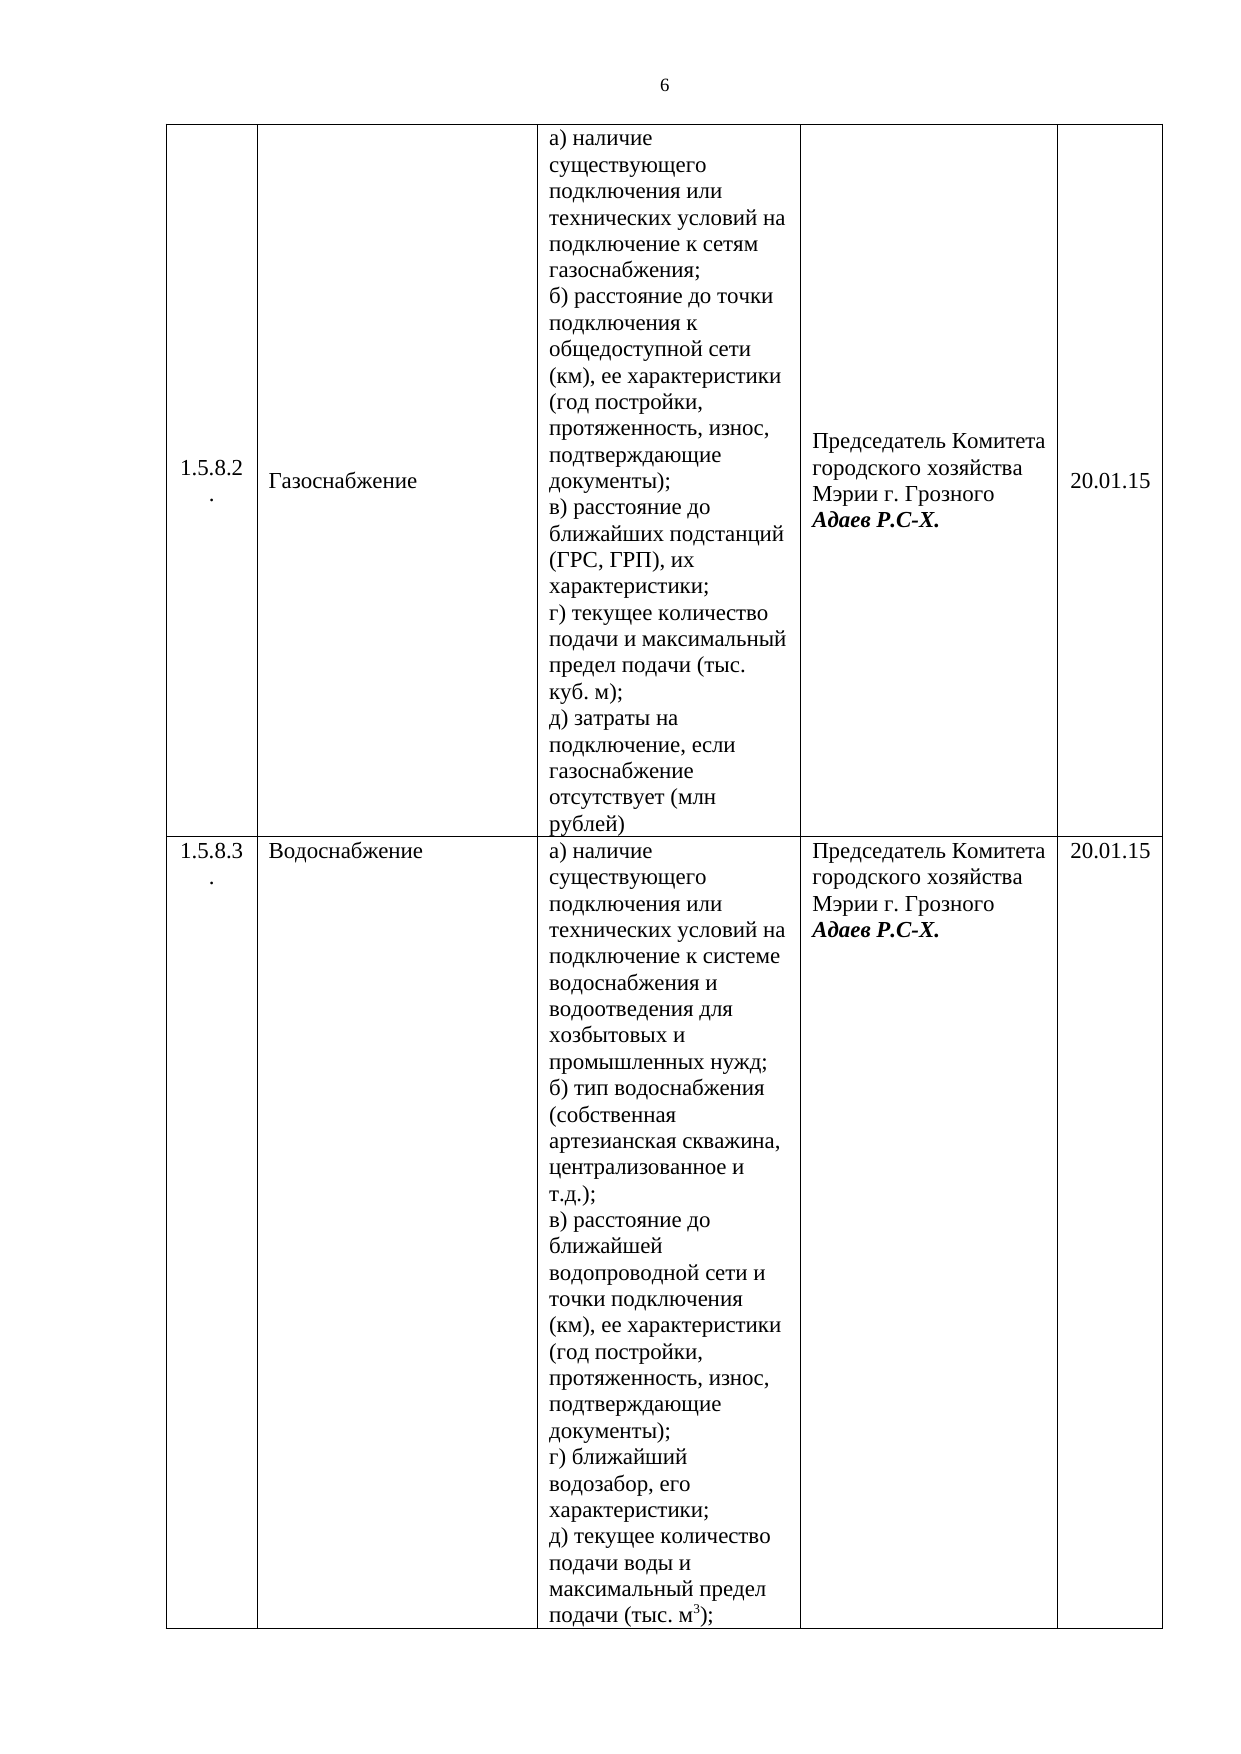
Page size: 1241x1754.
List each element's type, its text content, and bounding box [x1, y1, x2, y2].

table_cell 20.01.15 [1058, 837, 1162, 1628]
table_cell 1.5.8.2. [167, 125, 257, 836]
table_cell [801, 125, 1057, 836]
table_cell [801, 837, 1057, 1628]
table_cell Газоснабжение [258, 125, 537, 836]
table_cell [538, 837, 800, 1628]
table_cell Водоснабжение [258, 837, 537, 1628]
table_cell а) наличие существующего подключения или технических условий на подключение к сетям газоснабжения; б) расстояние до точки подключения к общедоступной сети (км), ее характеристики (год постройки, протяженность, износ, подтверждающие документы); в) расстояние до ближайших подстанций (ГРС, ГРП), их характеристики; г) текущее количество подачи и максимальный предел подачи (тыс. куб. м); д) затраты на подключение, если газоснабжение отсутствует (млн рублей) [538, 125, 800, 836]
table_cell 20.01.15 [1058, 125, 1162, 836]
table_cell 1.5.8.3. [167, 837, 257, 1628]
